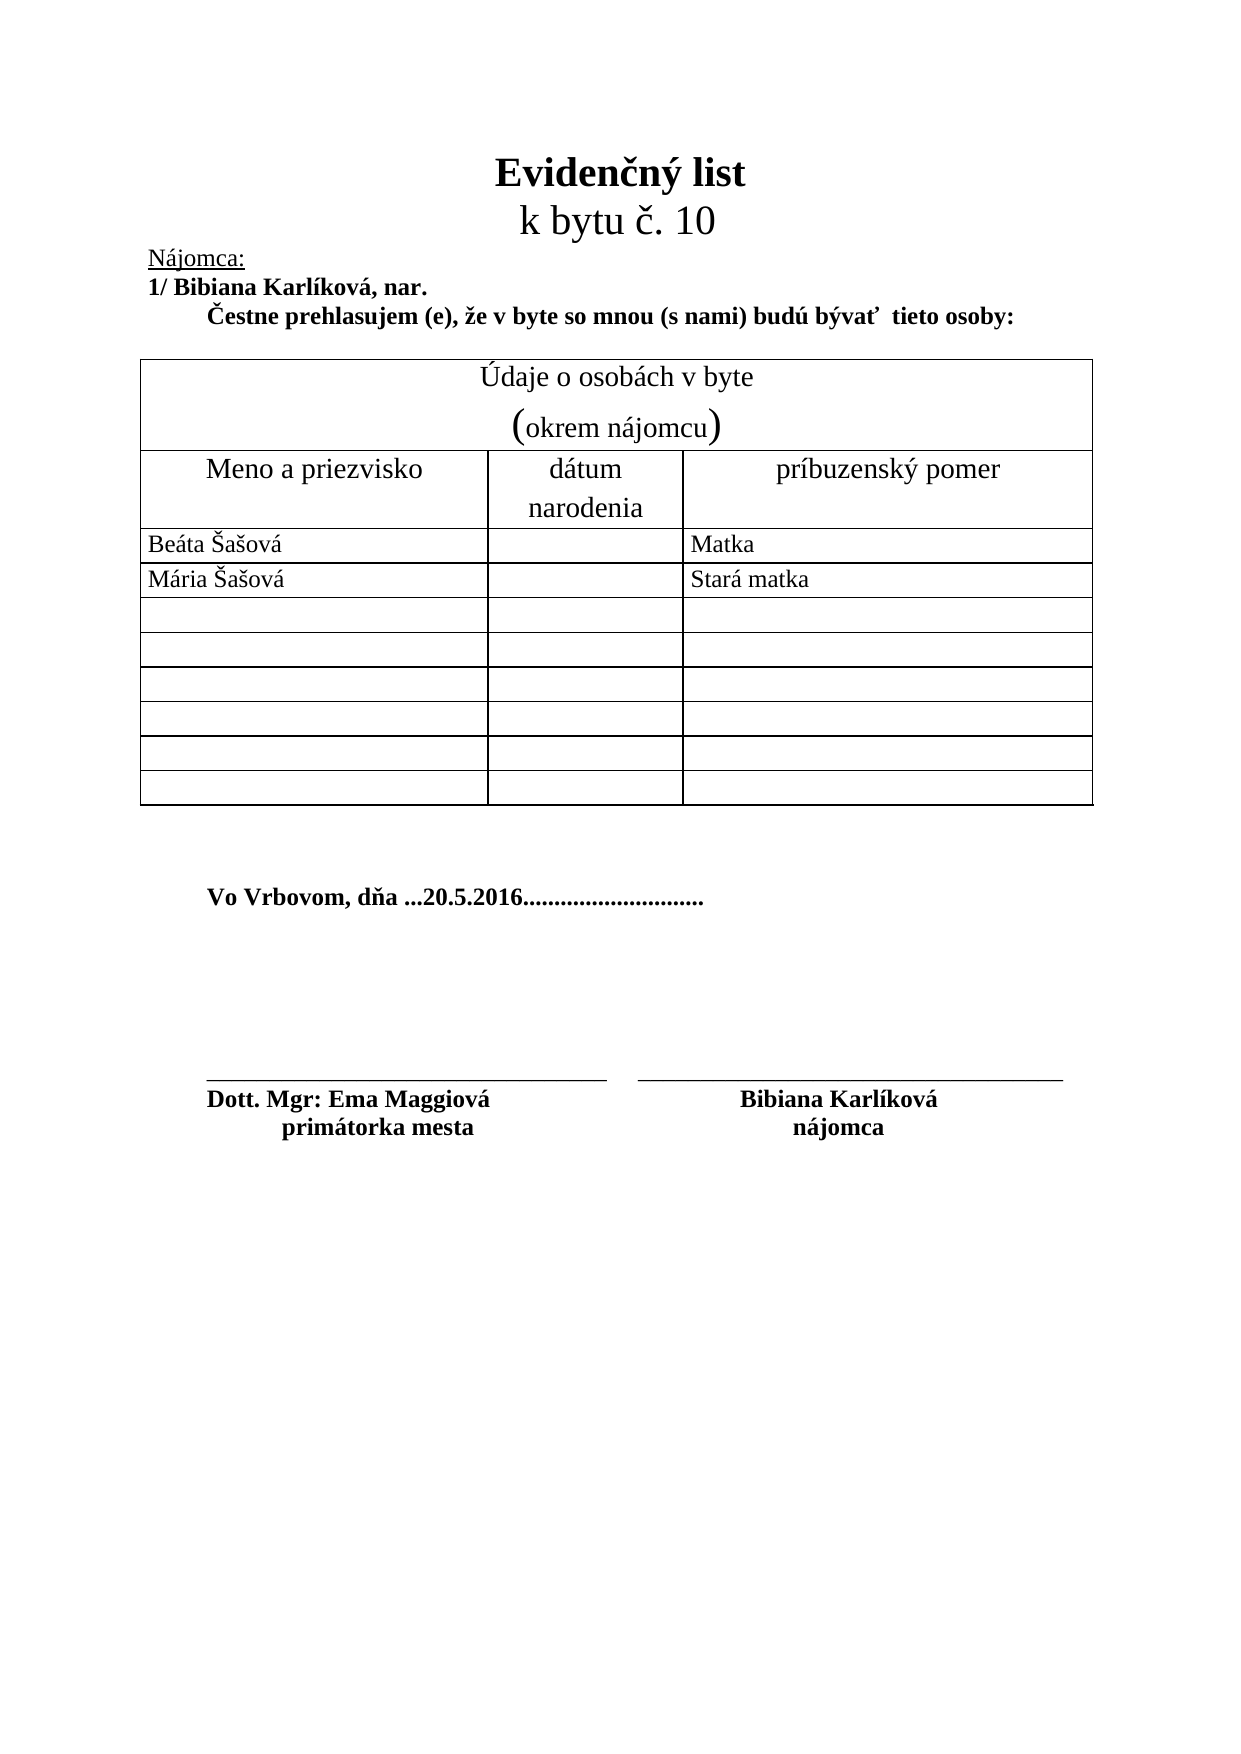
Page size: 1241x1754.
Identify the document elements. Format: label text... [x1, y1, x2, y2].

table_cell [141, 633, 487, 666]
table_cell Meno a priezvisko [141, 451, 487, 528]
table_cell [489, 737, 682, 770]
table_cell dátum narodenia [489, 451, 682, 528]
text primátorka mesta nájomca [148, 1112, 1093, 1141]
text Dott. Mgr: Ema Maggiová Bibiana Karlíková [148, 1084, 1093, 1112]
text Evidenčný list [148, 148, 1093, 196]
table_cell príbuzenský pomer [684, 451, 1092, 528]
table_cell [684, 598, 1092, 631]
table_cell Mária Šašová [141, 564, 487, 597]
table_cell [684, 633, 1092, 666]
table_cell Stará matka [684, 564, 1092, 597]
table_cell Matka [684, 529, 1092, 562]
text 1/ Bibiana Karlíková, nar. [148, 272, 1093, 301]
table_cell [489, 702, 682, 735]
text k bytu č. 10 [148, 196, 1093, 243]
table_cell [141, 737, 487, 770]
table_cell [489, 771, 682, 804]
table_cell [684, 702, 1092, 735]
table_cell [489, 668, 682, 701]
table_cell Beáta Šašová [141, 529, 487, 562]
text Čestne prehlasujem (e), že v byte so mnou (s nami) budú bývať tieto osoby: [148, 301, 1093, 330]
table_header Údaje o osobách v byte (okrem nájomcu) [141, 360, 1092, 450]
table_cell [684, 737, 1092, 770]
text Vo Vrbovom, dňa ...20.5.2016............................. [148, 882, 1093, 911]
text ________________________________ __________________________________ [148, 1055, 1093, 1084]
table_cell [684, 771, 1092, 804]
table_cell [141, 771, 487, 804]
table_cell [141, 668, 487, 701]
table_cell [684, 668, 1092, 701]
table_cell [141, 702, 487, 735]
table_cell [489, 529, 682, 562]
table_cell [489, 564, 682, 597]
text Nájomca: [148, 243, 1093, 272]
table_cell [141, 598, 487, 631]
table_cell [489, 598, 682, 631]
table_cell [489, 633, 682, 666]
